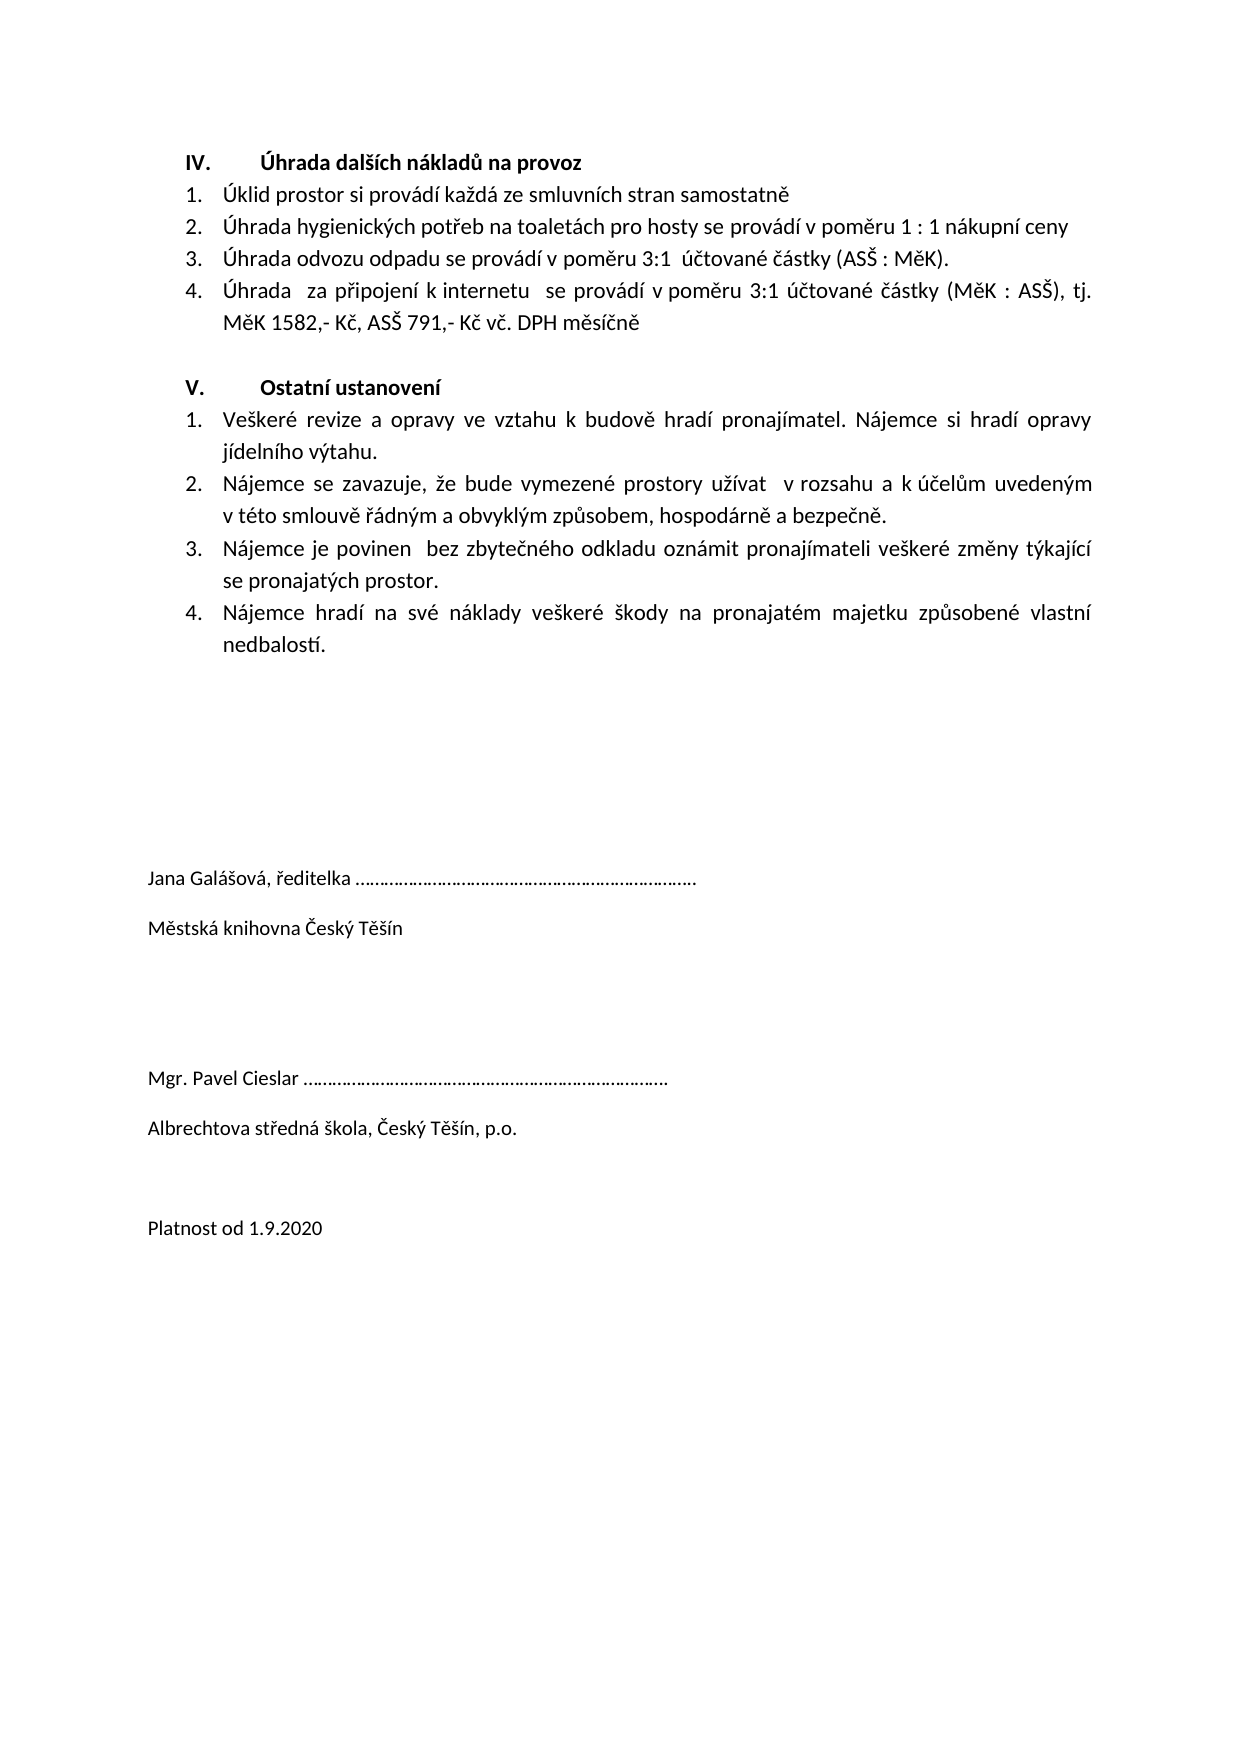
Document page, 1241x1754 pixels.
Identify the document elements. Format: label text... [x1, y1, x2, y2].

text Platnost od 1.9.2020 [148, 1216, 1093, 1241]
text Městská knihovna Český Těšín [148, 916, 1093, 941]
list Úhrada dalších nákladů na provoz [185, 148, 1093, 176]
text Jana Galášová, ředitelka …………………………………………………………….. [148, 866, 1093, 891]
list Nájemce se zavazuje, že bude vymezené prostory užívat v rozsahu a k účelům uvedeným v této smlouvě řádným a obvyklým způsobem, hospodárně a bezpečně. [185, 469, 1093, 530]
text Albrechtova středná škola, Český Těšín, p.o. [148, 1116, 1093, 1141]
list Nájemce hradí na své náklady veškeré škody na pronajatém majetku způsobené vlastní nedbalostí. [185, 598, 1093, 658]
list Úhrada za připojení k internetu se provádí v poměru 3:1 účtované částky (MěK : ASŠ), tj. MěK 1582,- Kč, ASŠ 791,- Kč vč. DPH měsíčně [185, 276, 1093, 337]
list Úhrada odvozu odpadu se provádí v poměru 3:1 účtované částky (ASŠ : MěK). [185, 244, 1093, 272]
list Úklid prostor si provádí každá ze smluvních stran samostatně [185, 180, 1093, 208]
list Nájemce je povinen bez zbytečného odkladu oznámit pronajímateli veškeré změny týkající se pronajatých prostor. [185, 534, 1093, 594]
list Úhrada hygienických potřeb na toaletách pro hosty se provádí v poměru 1 : 1 nákupní ceny [185, 212, 1093, 240]
list Veškeré revize a opravy ve vztahu k budově hradí pronajímatel. Nájemce si hradí opravy jídelního výtahu. [185, 405, 1093, 465]
text Mgr. Pavel Cieslar …………………………………………………………………. [148, 1066, 1093, 1091]
list Ostatní ustanovení [185, 373, 1093, 401]
